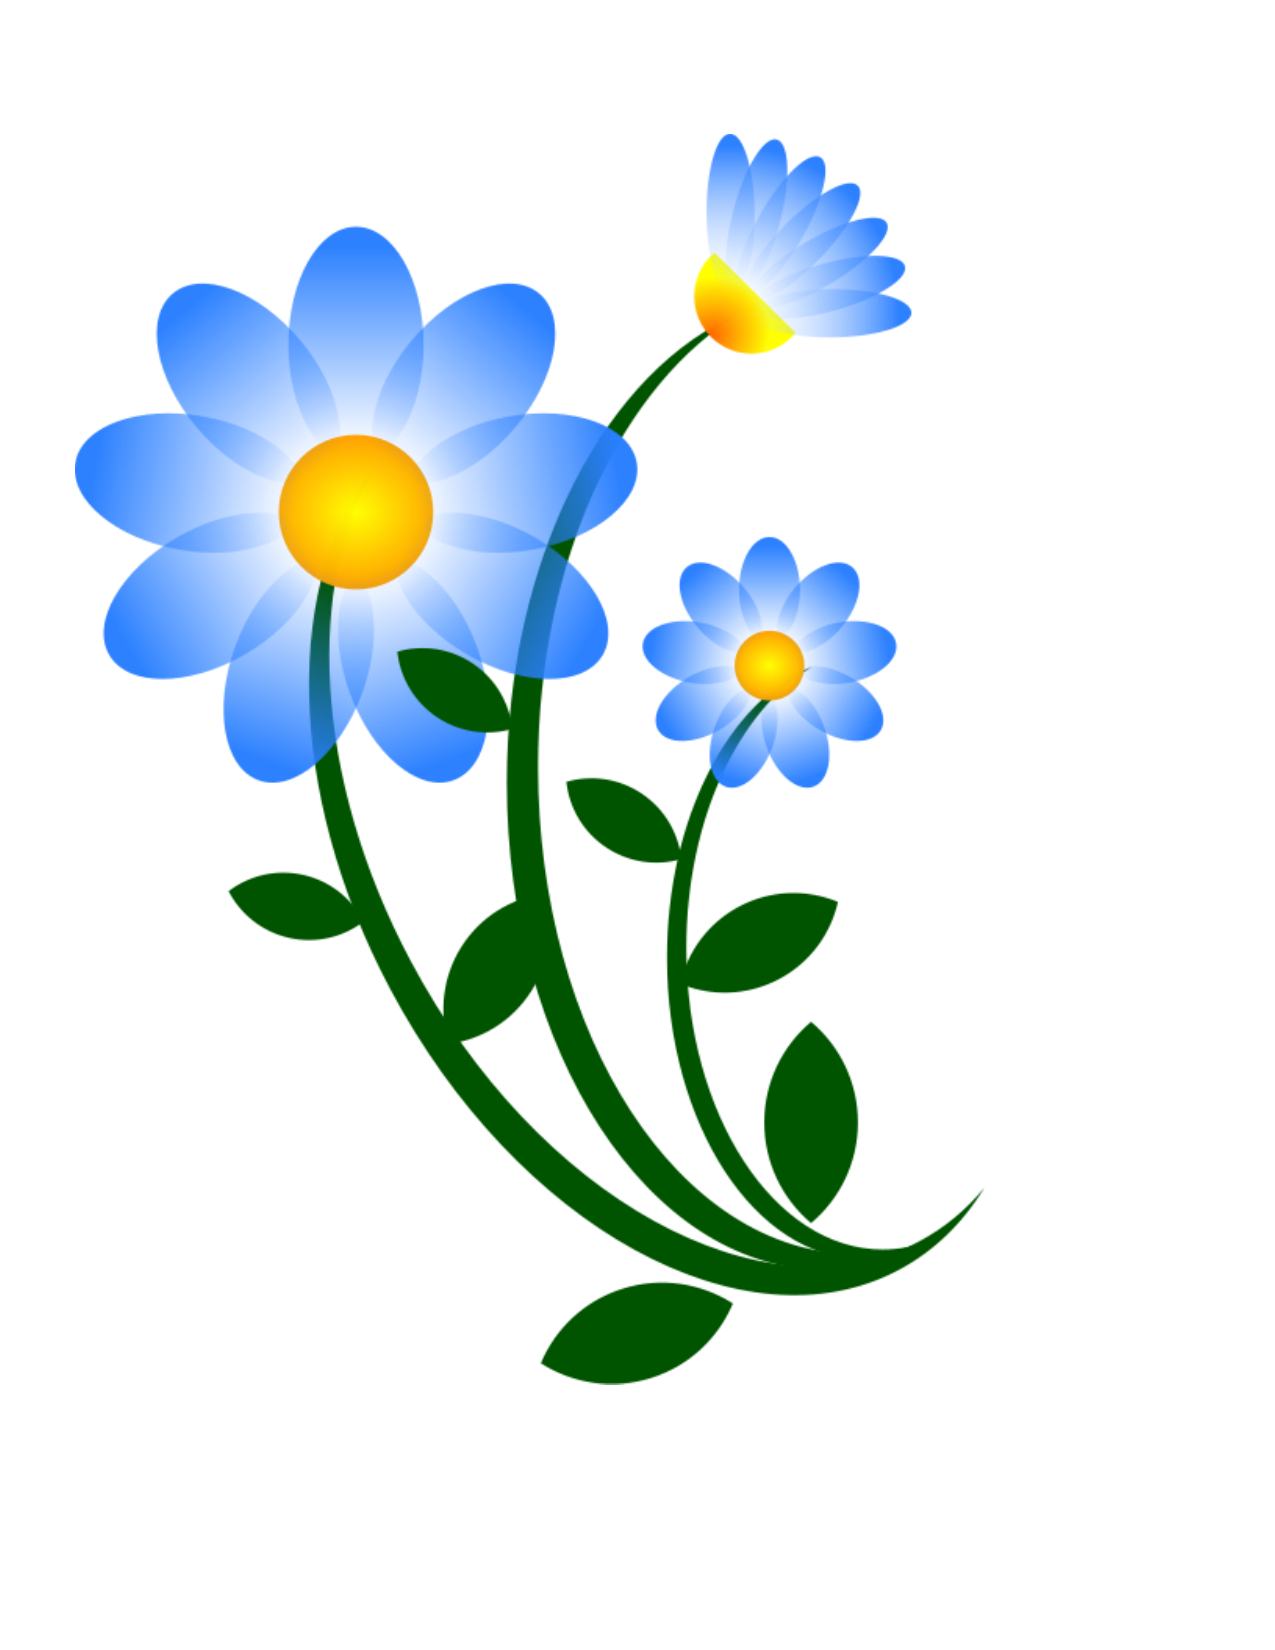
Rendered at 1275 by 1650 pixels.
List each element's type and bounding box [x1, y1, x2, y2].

picture [75, 134, 985, 1385]
